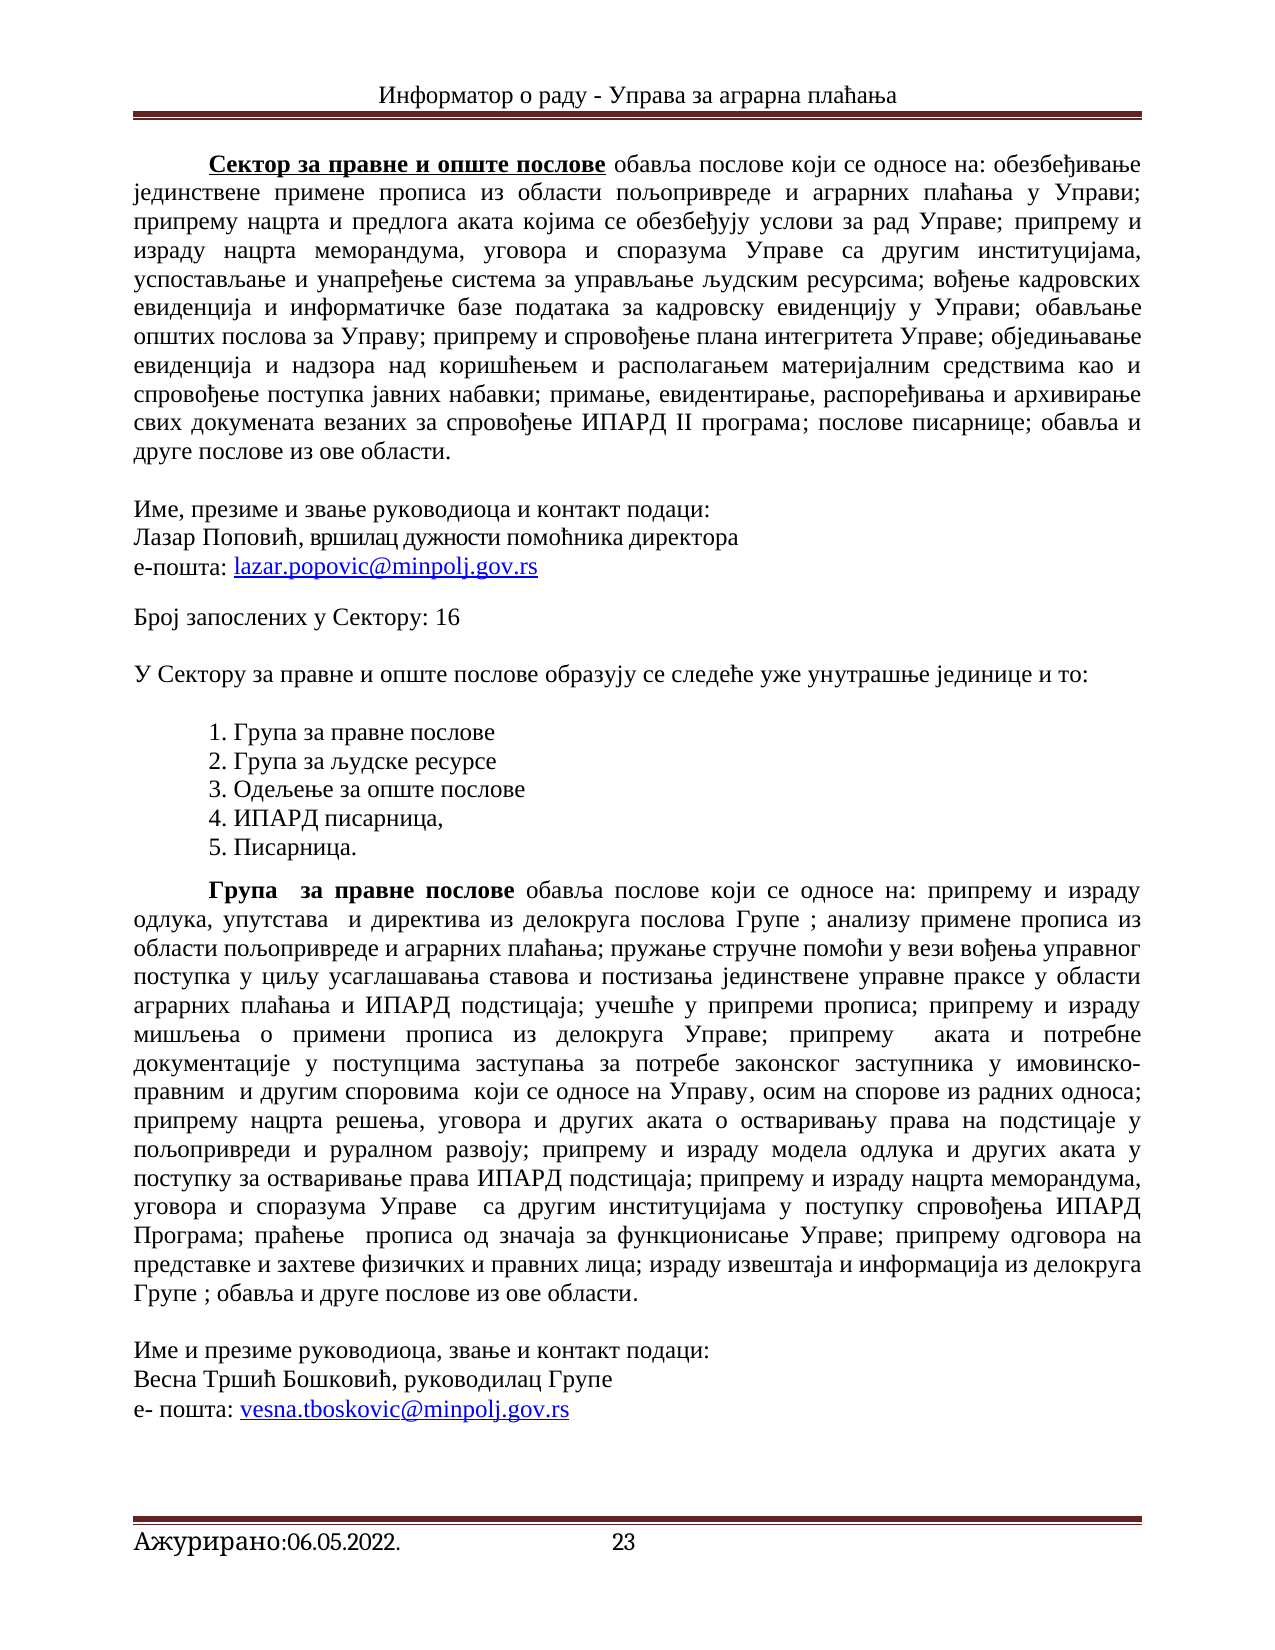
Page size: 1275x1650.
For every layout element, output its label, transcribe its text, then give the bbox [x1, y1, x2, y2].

text Лазар Поповић, вршилац дужности помоћника директора [133, 522, 1142, 551]
text Име, презиме и звање руководиоца и контакт подаци: [133, 494, 1142, 522]
text 5. Писарница. [208, 832, 1142, 861]
text e- пошта: vesna.tboskovic@minpolj.gov.rs [133, 1393, 1142, 1423]
text 3. Одељење за опште послове [208, 774, 1142, 803]
text 2. Група за људске ресурсе [208, 746, 1142, 774]
text Група за правне послове обавља послове који се односе на: припрему и израду одлука, упутстaва и директива из делокруга послова Групе ; анализу примене прописа из области пољопривреде и аграрних плаћања; пружање стручне помоћи у вези вођења управног поступка у циљу усаглашавања ставова и постизања јединствене управне праксе у области аграрних плаћања и ИПАРД подстицаја; учешће у припреми прописа; припрему и израду мишљења о примени прописа из делокруга Управе; припрему аката и потребне документације у поступцима заступања за потребе законског заступника у имовинско-правним и другим споровима који се односе на Управу, осим на спорове из радних односа; припрему нацрта решења, уговора и других аката о остваривању права на подстицаје у пољопривреди и руралном развоју; припрему и израду модела одлука и других аката у поступку за остваривање права ИПАРД подстицаја; припрему и израду нацрта меморандума, уговора и споразума Управе са другим институцијама у поступку спровођења ИПАРД Програма; праћење прописа од значаја за функционисање Управе; припрему одговора на представке и захтеве физичких и правних лица; израду извештаја и информација из делокруга Групе ; обавља и друге послове из ове области. [133, 875, 1142, 1306]
text 1. Група за правне послове [208, 717, 1142, 746]
text Весна Тршић Бошковић, руководилац Групе [133, 1364, 1142, 1393]
text е-пошта: lazar.popovic@minpolj.gov.rs [133, 551, 1142, 581]
text У Сектору за правне и опште послове образују се следеће уже унутрашње јединице и то: [133, 659, 1142, 688]
text Број запослених у Сектору: 16 [133, 602, 1142, 631]
text 4. ИПАРД писарница, [208, 803, 1142, 832]
text Сектор за правне и опште послове обавља послове који се односе на: обезбеђивање јединствене примене прописа из области пољопривреде и аграрних плаћања у Управи; припрему нацрта и предлога аката којима се обезбеђују услови за рад Управе; припрему и израду нацрта меморандума, уговора и споразума Управe са другим институцијама, успостављање и унапређење система за управљање људским ресурсима; вођење кадровских евиденција и информатичке базе података за кадровску евиденцију у Управи; обављање општих послова за Управу; припрему и спровођење плана интегритета Управе; обједињавање евиденција и надзора над коришћењем и располагањем материјалним средствима као и спровођење поступка јавних набавки; примање, евидентирање, распоређивања и архивирање свих докумената везаних за спровођење ИПАРД II програма; послове писарнице; обавља и друге послове из ове области. [133, 149, 1142, 465]
text Име и презиме руководиоца, звање и контакт подаци: [133, 1335, 1142, 1364]
